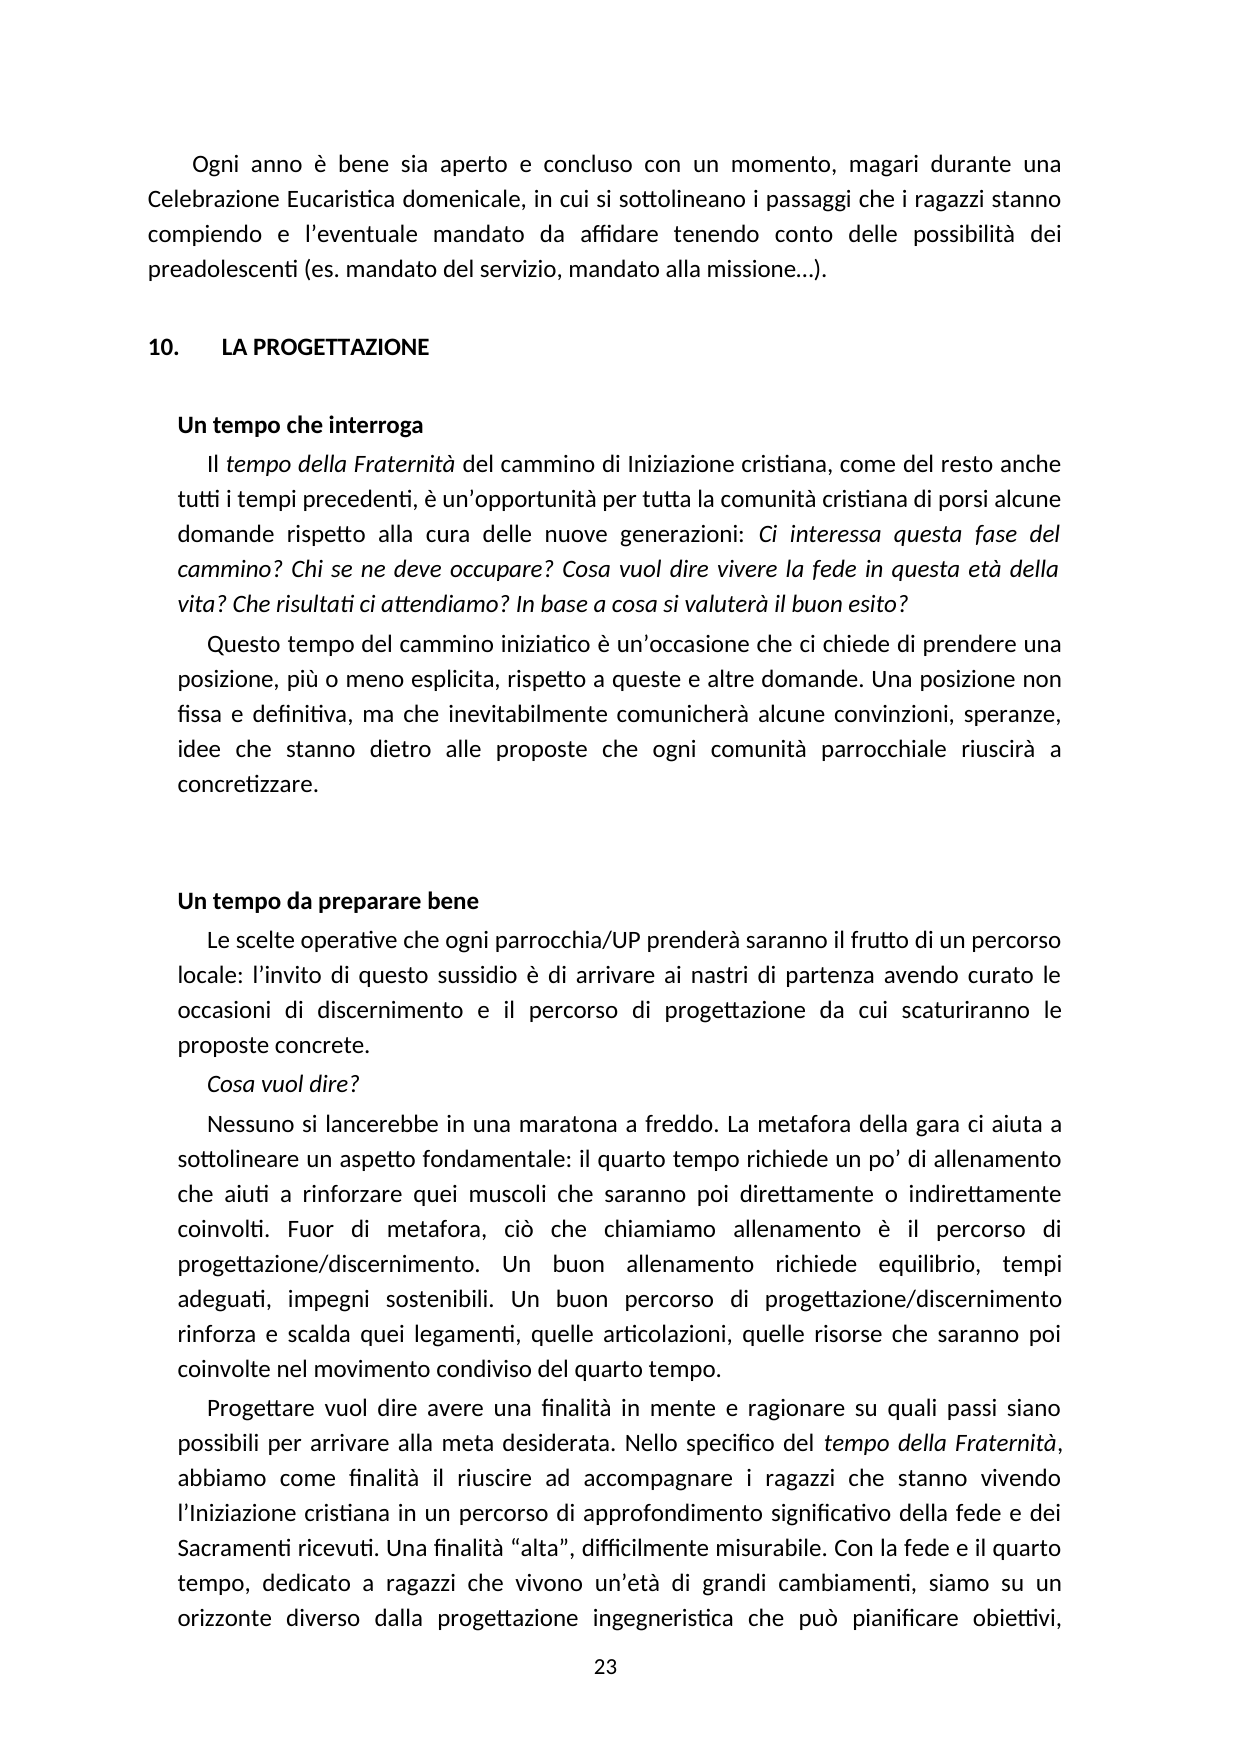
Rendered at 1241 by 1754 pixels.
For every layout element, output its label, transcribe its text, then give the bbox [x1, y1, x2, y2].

list LA PROGETTAZIONE [148, 331, 1063, 362]
text Cosa vuol dire? [162, 1068, 1063, 1099]
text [177, 1392, 1063, 1632]
text Nessuno si lancerebbe in una maratona a freddo. La metafora della gara ci aiuta a sottolineare un aspetto fondamentale: il quarto tempo richiede un po’ di allenamento che aiuti a rinforzare quei muscoli che saranno poi direttamente o indirettamente coinvolti. Fuor di metafora, ciò che chiamiamo allenamento è il percorso di progettazione/discernimento. Un buon allenamento richiede equilibrio, tempi adeguati, impegni sostenibili. Un buon percorso di progettazione/discernimento rinforza e scalda quei legamenti, quelle articolazioni, quelle risorse che saranno poi coinvolte nel movimento condiviso del quarto tempo. [177, 1108, 1063, 1383]
text Il tempo della Fraternità del cammino di Iniziazione cristiana, come del resto anche tutti i tempi precedenti, è un’opportunità per tutta la comunità cristiana di porsi alcune domande rispetto alla cura delle nuove generazioni: Ci interessa questa fase del cammino? Chi se ne deve occupare? Cosa vuol dire vivere la fede in questa età della vita? Che risultati ci attendiamo? In base a cosa si valuterà il buon esito? [177, 448, 1063, 619]
text Le scelte operative che ogni parrocchia/UP prenderà saranno il frutto di un percorso locale: l’invito di questo sussidio è di arrivare ai nastri di partenza avendo curato le occasioni di discernimento e il percorso di progettazione da cui scaturiranno le proposte concrete. [177, 924, 1063, 1060]
text Un tempo da preparare bene [162, 885, 1063, 916]
text Questo tempo del cammino iniziatico è un’occasione che ci chiede di prendere una posizione, più o meno esplicita, rispetto a queste e altre domande. Una posizione non fissa e definitiva, ma che inevitabilmente comunicherà alcune convinzioni, speranze, idee che stanno dietro alle proposte che ogni comunità parrocchiale riuscirà a concretizzare. [177, 628, 1063, 798]
subtitle Un tempo che interroga [148, 409, 1063, 440]
text Ogni anno è bene sia aperto e concluso con un momento, magari durante una Celebrazione Eucaristica domenicale, in cui si sottolineano i passaggi che i ragazzi stanno compiendo e l’eventuale mandato da affidare tenendo conto delle possibilità dei preadolescenti (es. mandato del servizio, mandato alla missione…). [148, 148, 1063, 283]
